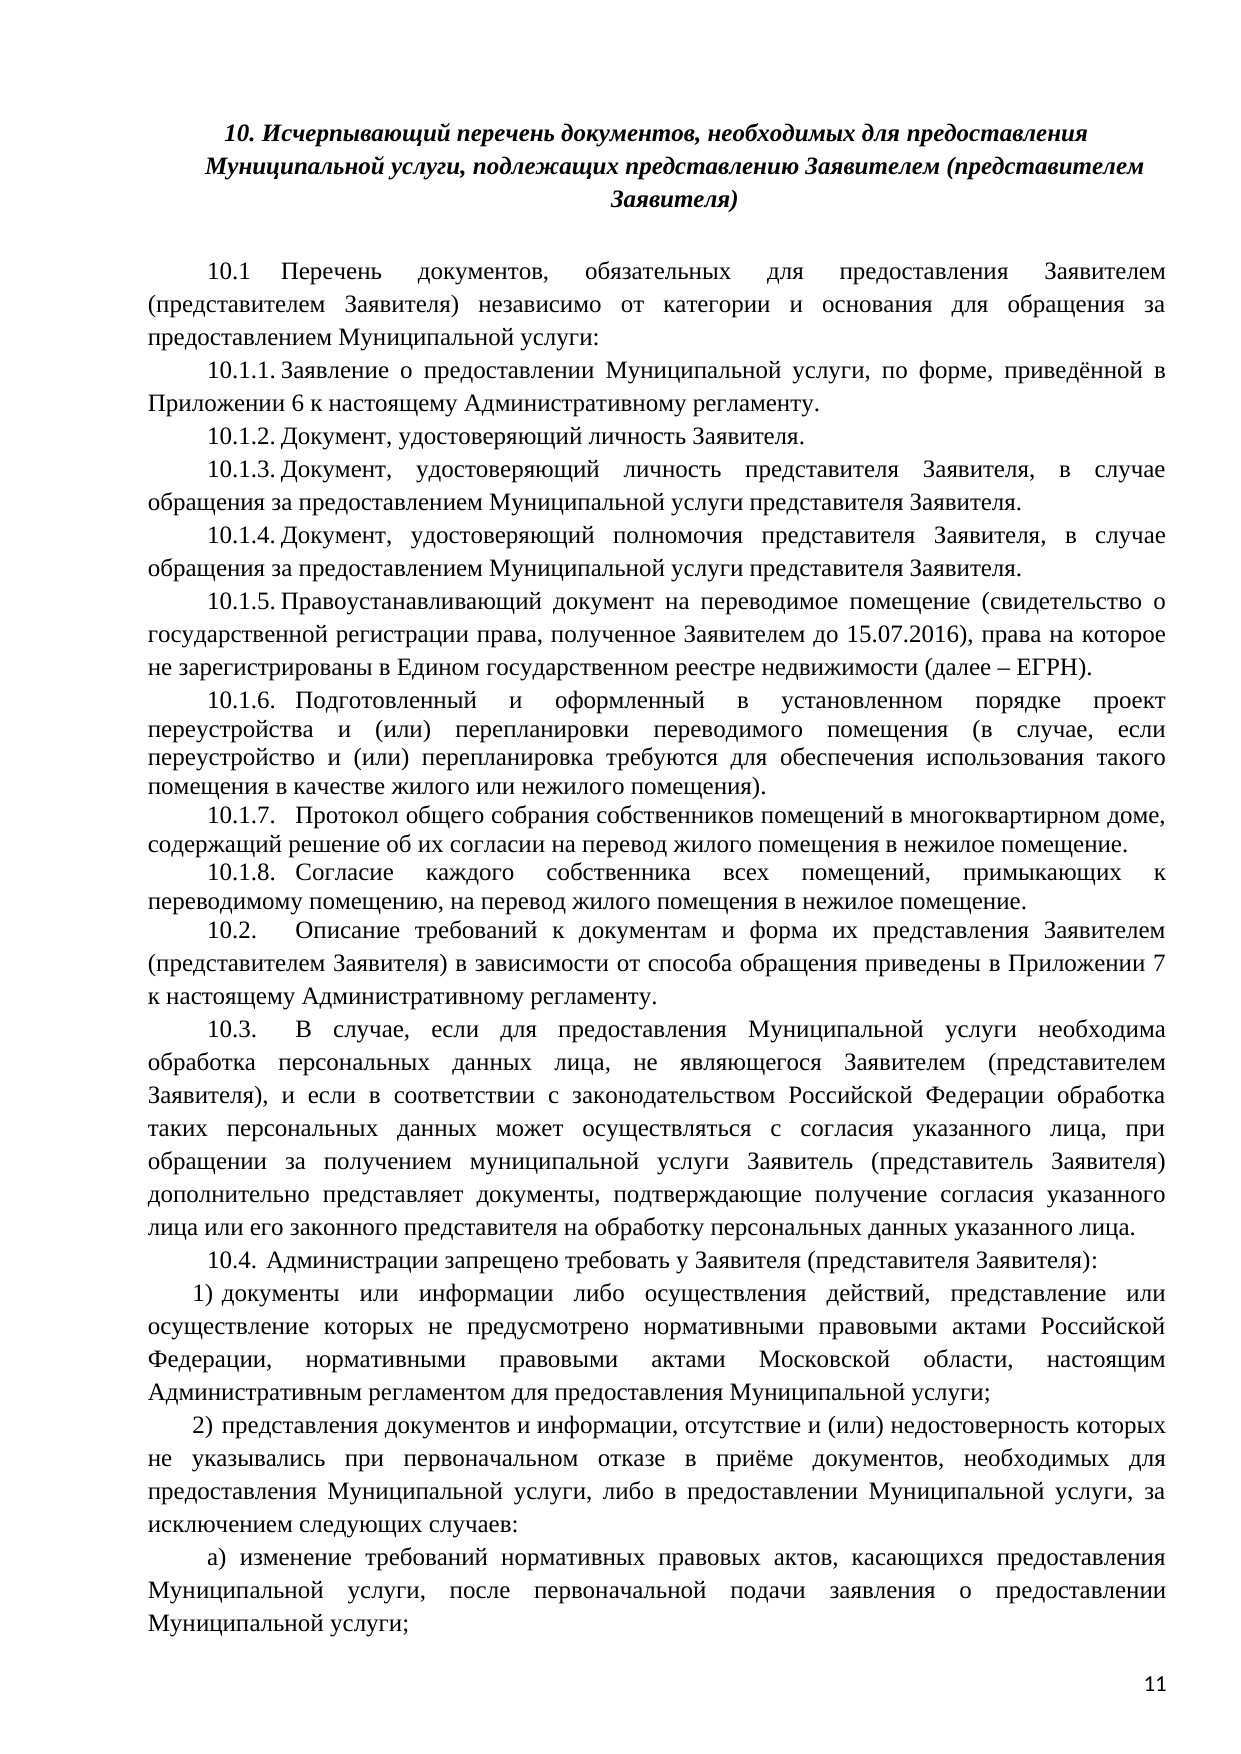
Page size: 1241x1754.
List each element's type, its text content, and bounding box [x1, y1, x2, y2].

list представления документов и информации, отсутствие и (или) недостоверность которых не указывались при первоначальном отказе в приёме документов, необходимых для предоставления Муниципальной услуги, либо в предоставлении Муниципальной услуги, за исключением следующих случаев: [148, 1410, 1167, 1538]
list Согласие каждого собственника всех помещений, примыкающих к переводимому помещению, на перевод жилого помещения в нежилое помещение. [148, 857, 1167, 915]
list Описание требований к документам и форма их представления Заявителем (представителем Заявителя) в зависимости от способа обращения приведены в Приложении 7 к настоящему Административному регламенту. [148, 915, 1167, 1010]
list документы или информации либо осуществления действий, представление или осуществление которых не предусмотрено нормативными правовыми актами Российской Федерации, нормативными правовыми актами Московской области, настоящим Административным регламентом для предоставления Муниципальной услуги; [148, 1278, 1167, 1406]
list Заявление о предоставлении Муниципальной услуги, по форме, приведённой в Приложении 6 к настоящему Административному регламенту. [148, 355, 1167, 417]
list Протокол общего собрания собственников помещений в многоквартирном доме, содержащий решение об их согласии на перевод жилого помещения в нежилое помещение. [148, 800, 1167, 857]
list Документ, удостоверяющий полномочия представителя Заявителя, в случае обращения за предоставлением Муниципальной услуги представителя Заявителя. [148, 520, 1167, 582]
list Правоустанавливающий документ на переводимое помещение (свидетельство о государственной регистрации права, полученное Заявителем до 15.07.2016), права на которое не зарегистрированы в Едином государственном реестре недвижимости (далее – ЕГРН). [148, 586, 1167, 681]
list Исчерпывающий перечень документов, необходимых для предоставления Муниципальной услуги, подлежащих представлению Заявителем (представителем Заявителя) [148, 118, 1167, 213]
text а) изменение требований нормативных правовых актов, касающихся предоставления Муниципальной услуги, после первоначальной подачи заявления о предоставлении Муниципальной услуги; [148, 1542, 1167, 1637]
list Документ, удостоверяющий личность представителя Заявителя, в случае обращения за предоставлением Муниципальной услуги представителя Заявителя. [148, 454, 1167, 516]
list Перечень документов, обязательных для предоставления Заявителем (представителем Заявителя) независимо от категории и основания для обращения за предоставлением Муниципальной услуги: [148, 256, 1167, 351]
list В случае, если для предоставления Муниципальной услуги необходима обработка персональных данных лица, не являющегося Заявителем (представителем Заявителя), и если в соответствии с законодательством Российской Федерации обработка таких персональных данных может осуществляться с согласия указанного лица, при обращении за получением муниципальной услуги Заявитель (представитель Заявителя) дополнительно представляет документы, подтверждающие получение согласия указанного лица или его законного представителя на обработку персональных данных указанного лица. [148, 1014, 1167, 1241]
list Подготовленный и оформленный в установленном порядке проект переустройства и (или) перепланировки переводимого помещения (в случае, если переустройство и (или) перепланировка требуются для обеспечения использования такого помещения в качестве жилого или нежилого помещения). [148, 685, 1167, 800]
list Администрации запрещено требовать у Заявителя (представителя Заявителя): [148, 1245, 1167, 1274]
list Документ, удостоверяющий личность Заявителя. [148, 421, 1167, 449]
